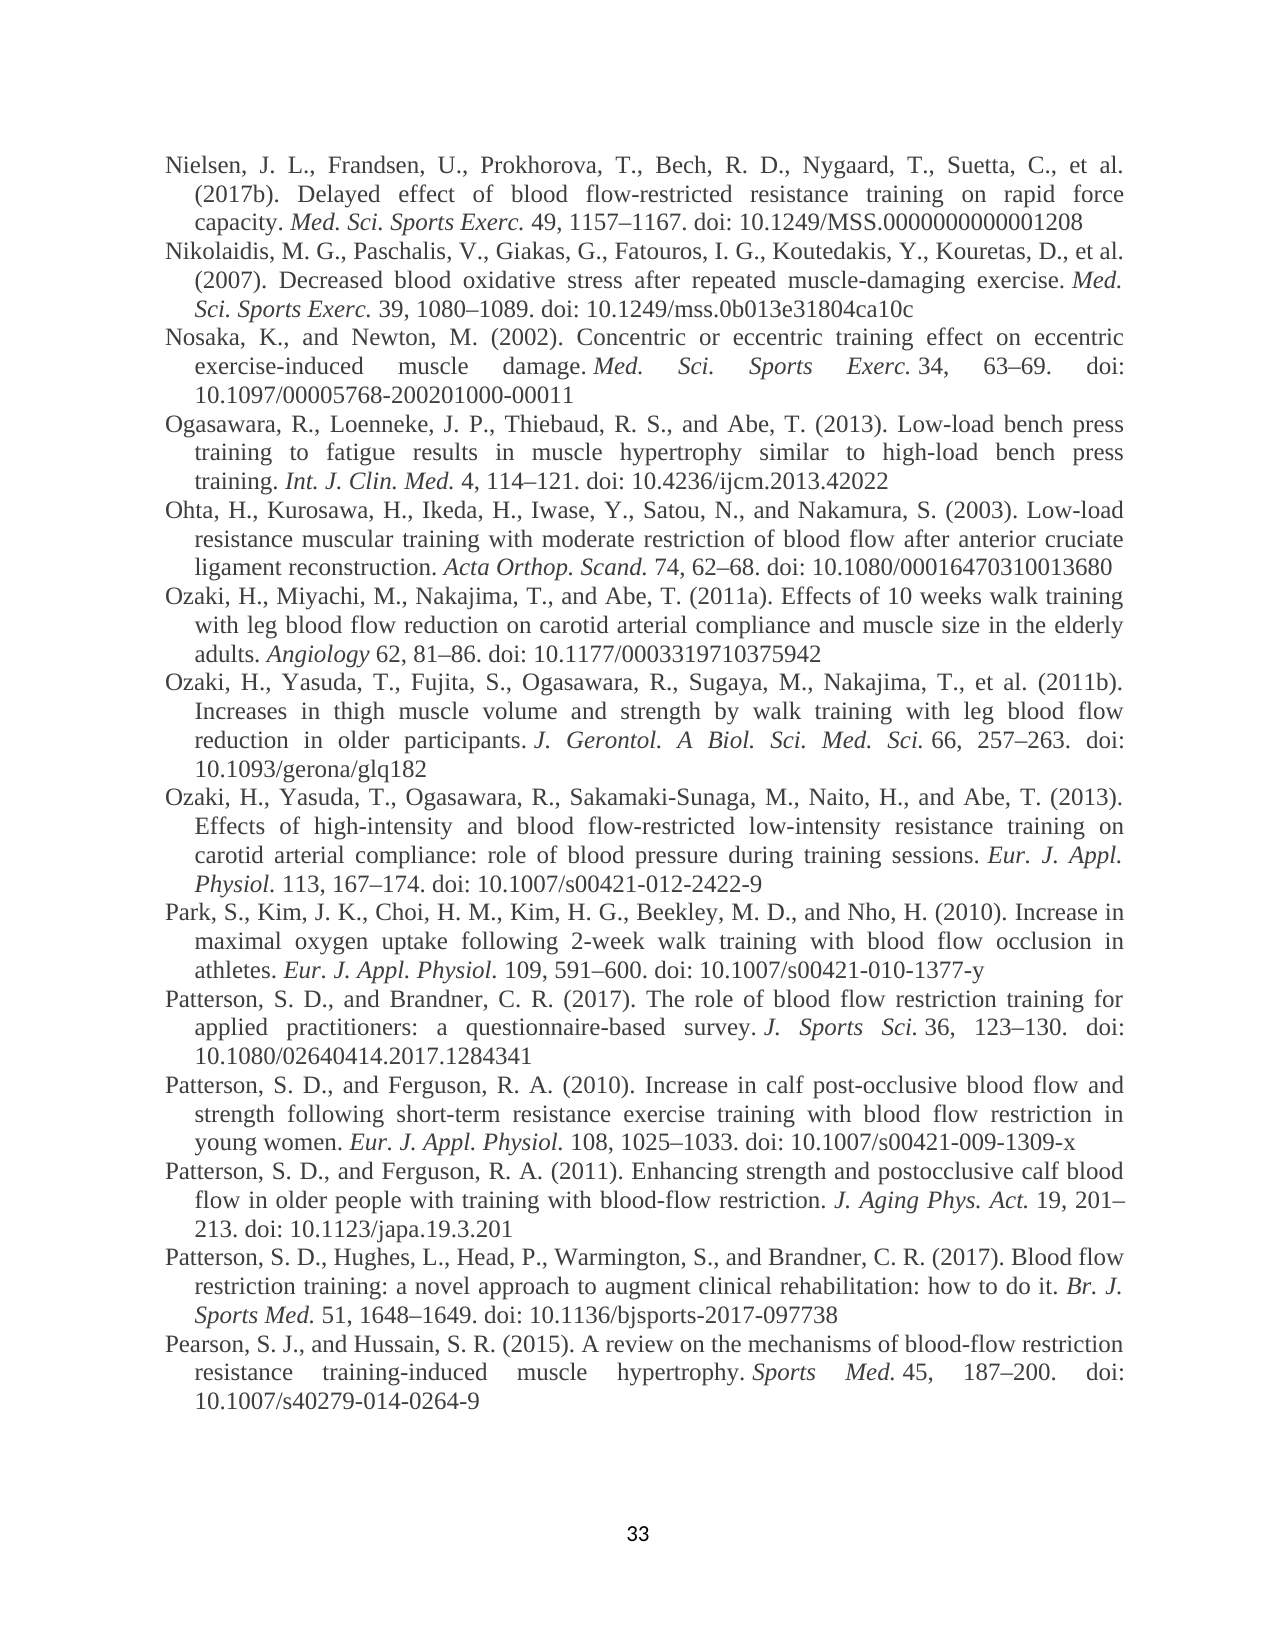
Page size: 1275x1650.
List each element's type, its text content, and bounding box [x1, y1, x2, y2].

text Pearson, S. J., and Hussain, S. R. (2015). A review on the mechanisms of blood-flow restriction resistance training-induced muscle hypertrophy. Sports Med. 45, 187–200. doi: 10.1007/s40279-014-0264-9 [165, 1329, 1125, 1415]
text Ozaki, H., Yasuda, T., Fujita, S., Ogasawara, R., Sugaya, M., Nakajima, T., et al. (2011b). Increases in thigh muscle volume and strength by walk training with leg blood flow reduction in older participants. J. Gerontol. A Biol. Sci. Med. Sci. 66, 257–263. doi: 10.1093/gerona/glq182 [165, 667, 1125, 782]
text Nikolaidis, M. G., Paschalis, V., Giakas, G., Fatouros, I. G., Koutedakis, Y., Kouretas, D., et al. (2007). Decreased blood oxidative stress after repeated muscle-damaging exercise. Med. Sci. Sports Exerc. 39, 1080–1089. doi: 10.1249/mss.0b013e31804ca10c [165, 236, 1125, 322]
text Patterson, S. D., Hughes, L., Head, P., Warmington, S., and Brandner, C. R. (2017). Blood flow restriction training: a novel approach to augment clinical rehabilitation: how to do it. Br. J. Sports Med. 51, 1648–1649. doi: 10.1136/bjsports-2017-097738 [165, 1242, 1125, 1329]
text Ohta, H., Kurosawa, H., Ikeda, H., Iwase, Y., Satou, N., and Nakamura, S. (2003). Low-load resistance muscular training with moderate restriction of blood flow after anterior cruciate ligament reconstruction. Acta Orthop. Scand. 74, 62–68. doi: 10.1080/00016470310013680 [165, 495, 1125, 581]
text Patterson, S. D., and Ferguson, R. A. (2010). Increase in calf post-occlusive blood flow and strength following short-term resistance exercise training with blood flow restriction in young women. Eur. J. Appl. Physiol. 108, 1025–1033. doi: 10.1007/s00421-009-1309-x [165, 1070, 1125, 1156]
text Nosaka, K., and Newton, M. (2002). Concentric or eccentric training effect on eccentric exercise-induced muscle damage. Med. Sci. Sports Exerc. 34, 63–69. doi: 10.1097/00005768-200201000-00011 [165, 322, 1125, 409]
text Nielsen, J. L., Frandsen, U., Prokhorova, T., Bech, R. D., Nygaard, T., Suetta, C., et al. (2017b). Delayed effect of blood flow-restricted resistance training on rapid force capacity. Med. Sci. Sports Exerc. 49, 1157–1167. doi: 10.1249/MSS.0000000000001208 [165, 150, 1125, 236]
text Park, S., Kim, J. K., Choi, H. M., Kim, H. G., Beekley, M. D., and Nho, H. (2010). Increase in maximal oxygen uptake following 2-week walk training with blood flow occlusion in athletes. Eur. J. Appl. Physiol. 109, 591–600. doi: 10.1007/s00421-010-1377-y [165, 897, 1125, 984]
text Ogasawara, R., Loenneke, J. P., Thiebaud, R. S., and Abe, T. (2013). Low-load bench press training to fatigue results in muscle hypertrophy similar to high-load bench press training. Int. J. Clin. Med. 4, 114–121. doi: 10.4236/ijcm.2013.42022 [165, 409, 1125, 495]
text Patterson, S. D., and Ferguson, R. A. (2011). Enhancing strength and postocclusive calf blood flow in older people with training with blood-flow restriction. J. Aging Phys. Act. 19, 201–213. doi: 10.1123/japa.19.3.201 [165, 1156, 1125, 1242]
text Patterson, S. D., and Brandner, C. R. (2017). The role of blood flow restriction training for applied practitioners: a questionnaire-based survey. J. Sports Sci. 36, 123–130. doi: 10.1080/02640414.2017.1284341 [165, 984, 1125, 1070]
text Ozaki, H., Yasuda, T., Ogasawara, R., Sakamaki-Sunaga, M., Naito, H., and Abe, T. (2013). Effects of high-intensity and blood flow-restricted low-intensity resistance training on carotid arterial compliance: role of blood pressure during training sessions. Eur. J. Appl. Physiol. 113, 167–174. doi: 10.1007/s00421-012-2422-9 [165, 782, 1125, 897]
text Ozaki, H., Miyachi, M., Nakajima, T., and Abe, T. (2011a). Effects of 10 weeks walk training with leg blood flow reduction on carotid arterial compliance and muscle size in the elderly adults. Angiology 62, 81–86. doi: 10.1177/0003319710375942 [165, 581, 1125, 667]
